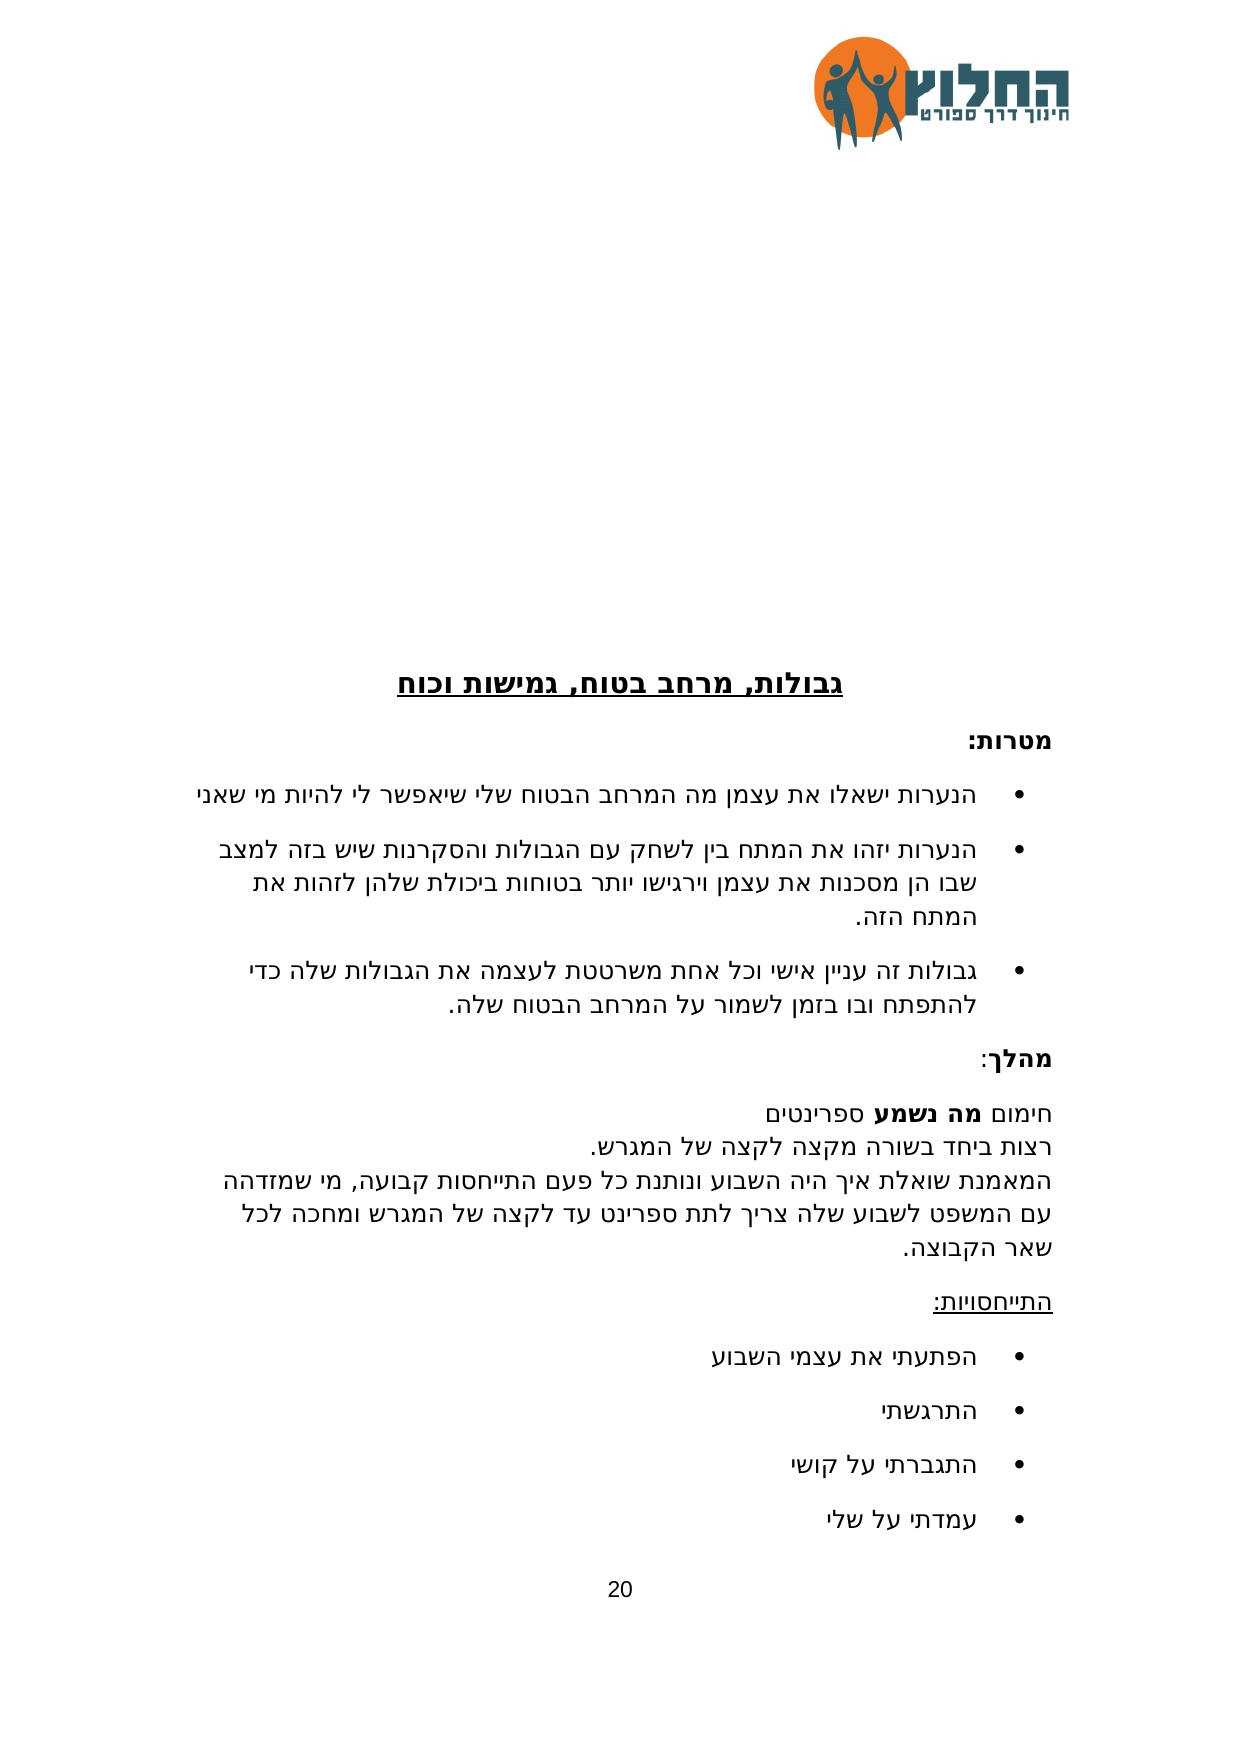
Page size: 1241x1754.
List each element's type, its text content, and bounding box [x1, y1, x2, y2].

list התגברתי על קושי [187, 1450, 1015, 1479]
list הנערות ישאלו את עצמן מה המרחב הבטוח שלי שיאפשר לי להיות מי שאני [187, 781, 1015, 810]
list גבולות זה עניין אישי וכל אחת משרטטת לעצמה את הגבולות שלה כדי להתפתח ובו בזמן לשמור על המרחב הבטוח שלה. [187, 956, 1015, 1019]
text גבולות, מרחב בטוח, גמישות וכוח [187, 666, 1053, 700]
text התייחסויות: [187, 1287, 1053, 1316]
list הנערות יזהו את המתח בין לשחק עם הגבולות והסקרנות שיש בזה למצב שבו הן מסכנות את עצמן וירגישו יותר בטוחות ביכולת שלהן לזהות את המתח הזה. [187, 835, 1015, 931]
list התרגשתי [187, 1396, 1015, 1425]
text מהלך: [187, 1044, 1053, 1073]
text חימום מה נשמע ספרינטים רצות ביחד בשורה מקצה לקצה של המגרש. המאמנת שואלת איך היה השבוע ונותנת כל פעם התייחסות קבועה, מי שמזדהה עם המשפט לשבוע שלה צריך לתת ספרינט עד לקצה של המגרש ומחכה לכל שאר הקבוצה. [187, 1099, 1053, 1262]
list הפתעתי את עצמי השבוע [187, 1342, 1015, 1371]
picture [791, 26, 1091, 160]
list עמדתי על שלי [187, 1505, 1015, 1534]
text מטרות: [187, 726, 1053, 755]
